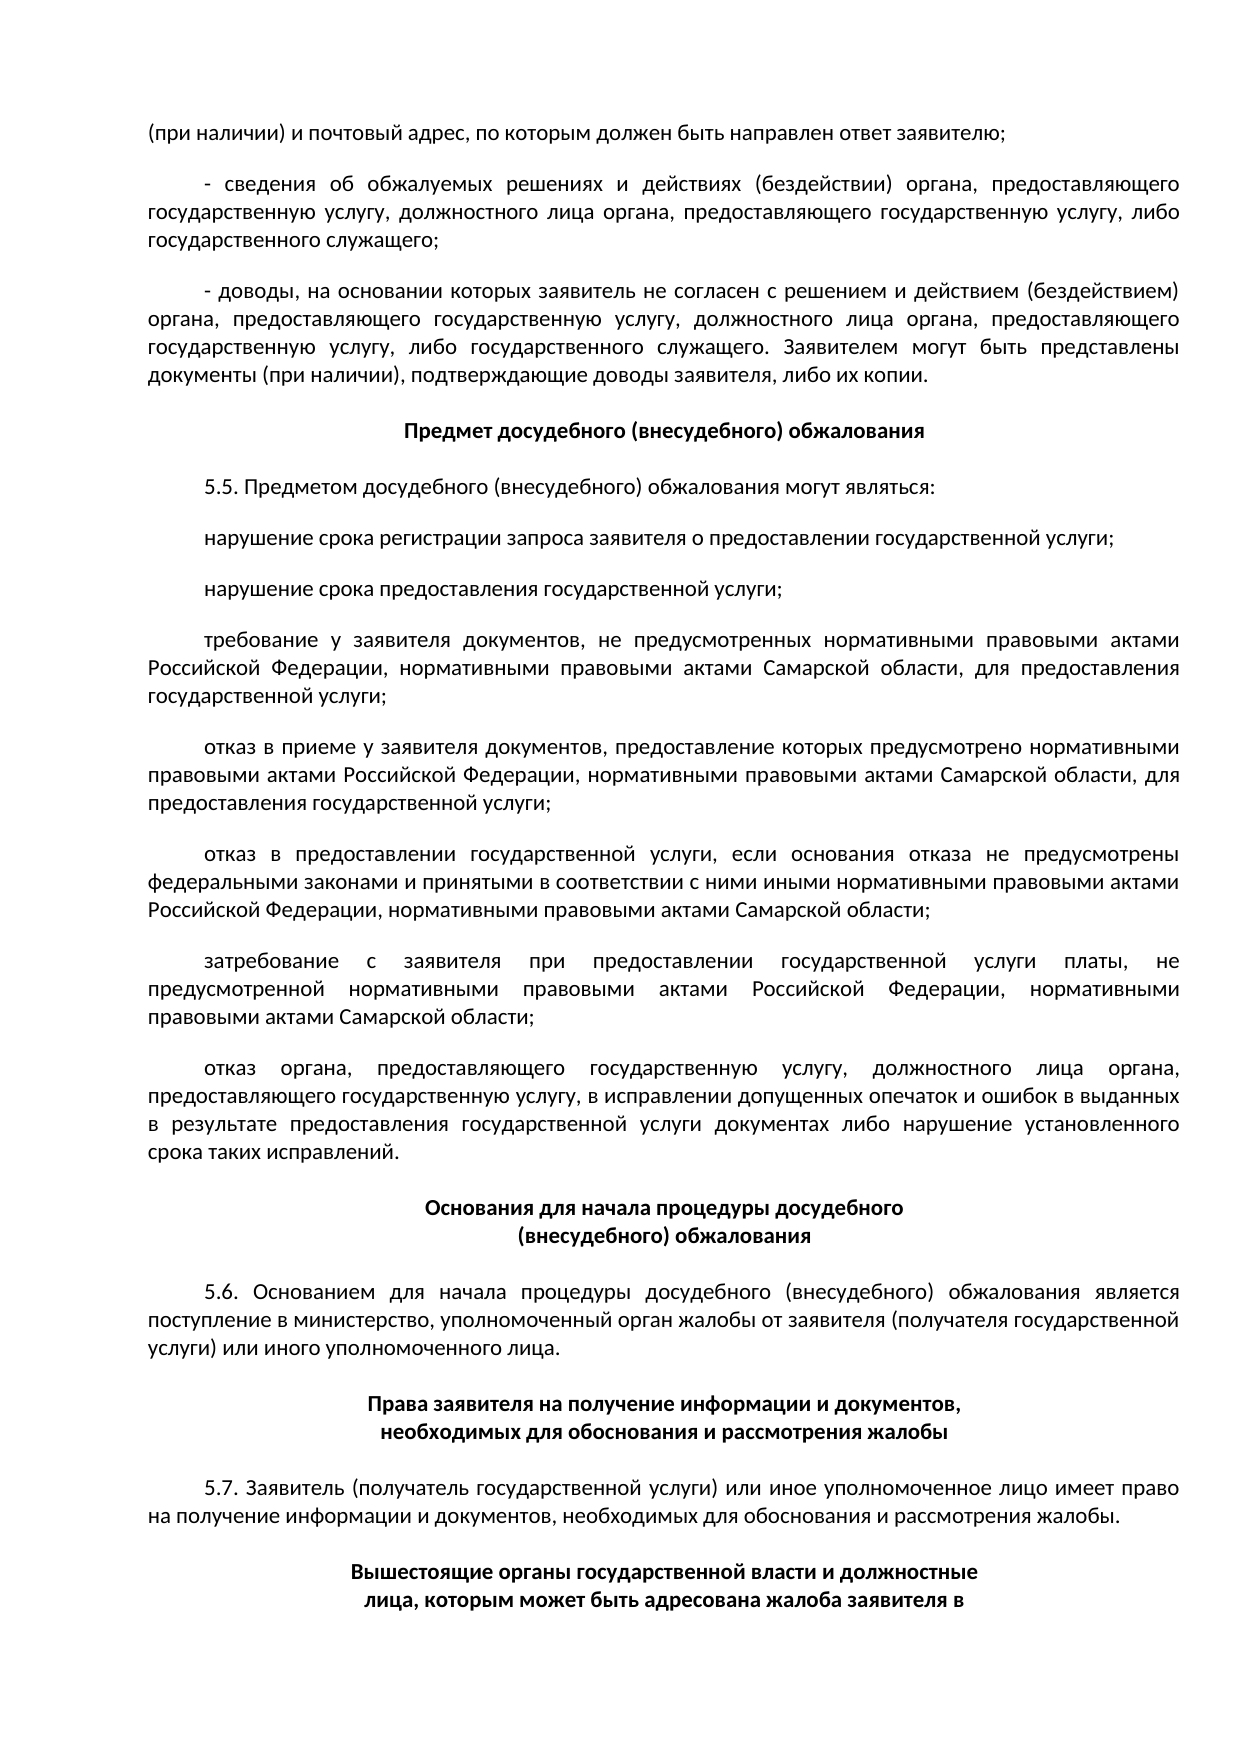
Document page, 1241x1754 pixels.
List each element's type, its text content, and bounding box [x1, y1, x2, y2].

text 5.7. Заявитель (получатель государственной услуги) или иное уполномоченное лицо имеет право на получение информации и документов, необходимых для обоснования и рассмотрения жалобы. [148, 1473, 1181, 1529]
text 5.5. Предметом досудебного (внесудебного) обжалования могут являться: [148, 472, 1181, 500]
title необходимых для обоснования и рассмотрения жалобы [148, 1417, 1181, 1445]
title (внесудебного) обжалования [148, 1221, 1181, 1249]
text отказ органа, предоставляющего государственную услугу, должностного лица органа, предоставляющего государственную услугу, в исправлении допущенных опечаток и ошибок в выданных в результате предоставления государственной услуги документах либо нарушение установленного срока таких исправлений. [148, 1053, 1181, 1165]
text нарушение срока предоставления государственной услуги; [148, 574, 1181, 602]
text - сведения об обжалуемых решениях и действиях (бездействии) органа, предоставляющего государственную услугу, должностного лица органа, предоставляющего государственную услугу, либо государственного служащего; [148, 169, 1181, 253]
text - доводы, на основании которых заявитель не согласен с решением и действием (бездействием) органа, предоставляющего государственную услугу, должностного лица органа, предоставляющего государственную услугу, либо государственного служащего. Заявителем могут быть представлены документы (при наличии), подтверждающие доводы заявителя, либо их копии. [148, 276, 1181, 388]
text 5.6. Основанием для начала процедуры досудебного (внесудебного) обжалования является поступление в министерство, уполномоченный орган жалобы от заявителя (получателя государственной услуги) или иного уполномоченного лица. [148, 1277, 1181, 1361]
text требование у заявителя документов, не предусмотренных нормативными правовыми актами Российской Федерации, нормативными правовыми актами Самарской области, для предоставления государственной услуги; [148, 625, 1181, 709]
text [148, 118, 1181, 146]
title Права заявителя на получение информации и документов, [148, 1389, 1181, 1417]
text отказ в приеме у заявителя документов, предоставление которых предусмотрено нормативными правовыми актами Российской Федерации, нормативными правовыми актами Самарской области, для предоставления государственной услуги; [148, 732, 1181, 816]
text отказ в предоставлении государственной услуги, если основания отказа не предусмотрены федеральными законами и принятыми в соответствии с ними иными нормативными правовыми актами Российской Федерации, нормативными правовыми актами Самарской области; [148, 839, 1181, 923]
title Предмет досудебного (внесудебного) обжалования [148, 416, 1181, 444]
title Основания для начала процедуры досудебного [148, 1193, 1181, 1221]
text затребование с заявителя при предоставлении государственной услуги платы, не предусмотренной нормативными правовыми актами Российской Федерации, нормативными правовыми актами Самарской области; [148, 946, 1181, 1030]
title Вышестоящие органы государственной власти и должностные [148, 1557, 1181, 1585]
title лица, которым может быть адресована жалоба заявителя в [148, 1585, 1181, 1613]
text нарушение срока регистрации запроса заявителя о предоставлении государственной услуги; [148, 523, 1181, 551]
